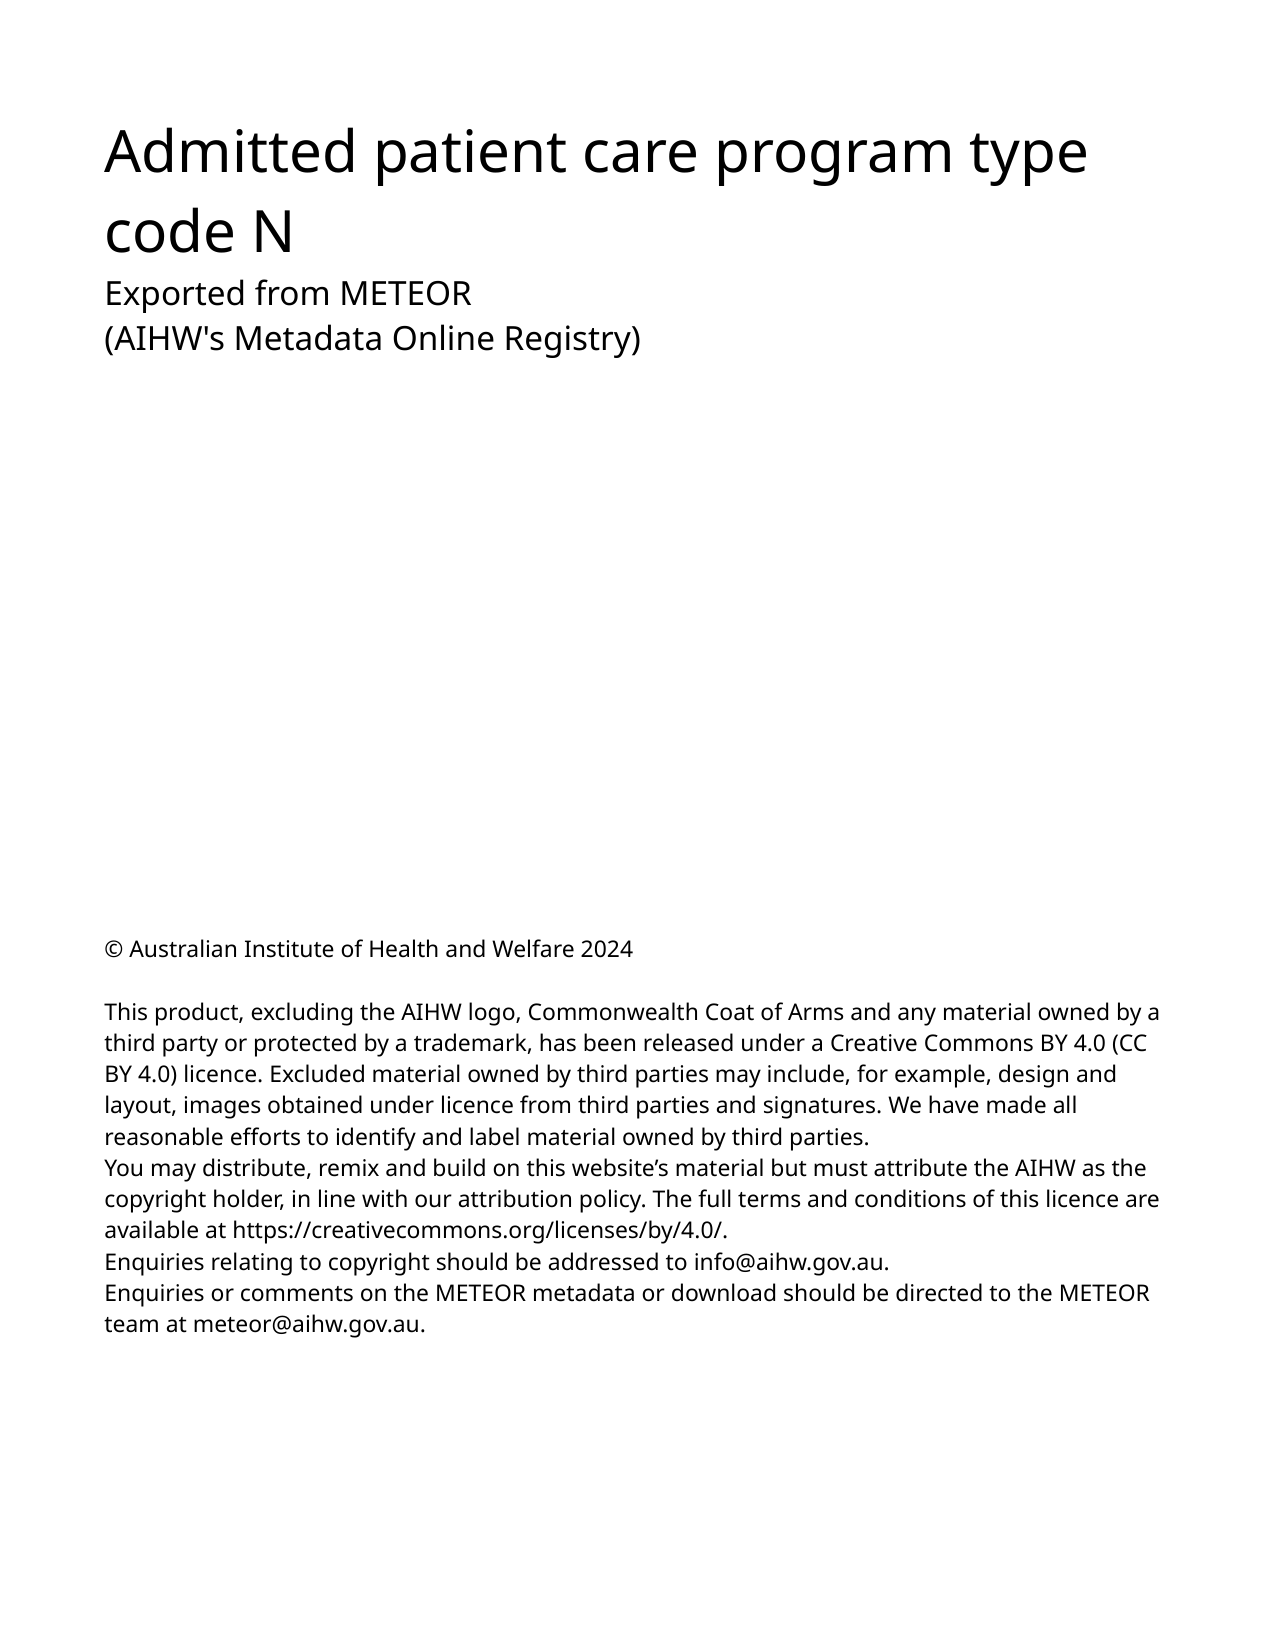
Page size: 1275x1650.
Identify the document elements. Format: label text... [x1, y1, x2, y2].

text This product, excluding the AIHW logo, Commonwealth Coat of Arms and any material owned by a third party or protected by a trademark, has been released under a Creative Commons BY 4.0 (CC BY 4.0) licence. Excluded material owned by third parties may include, for example, design and layout, images obtained under licence from third parties and signatures. We have made all reasonable efforts to identify and label material owned by third parties. [104, 996, 1171, 1152]
text © Australian Institute of Health and Welfare 2024 [104, 933, 1171, 964]
subtitle Exported from METEOR [104, 269, 1171, 315]
subtitle (AIHW's Metadata Online Registry) [104, 315, 1171, 360]
text Enquiries or comments on the METEOR metadata or download should be directed to the METEOR team at meteor@aihw.gov.au. [104, 1277, 1171, 1339]
text You may distribute, remix and build on this website’s material but must attribute the AIHW as the copyright holder, in line with our attribution policy. The full terms and conditions of this licence are available at https://creativecommons.org/licenses/by/4.0/. [104, 1152, 1171, 1246]
text Enquiries relating to copyright should be addressed to info@aihw.gov.au. [104, 1246, 1171, 1277]
title Admitted patient care program type code N [104, 110, 1171, 269]
